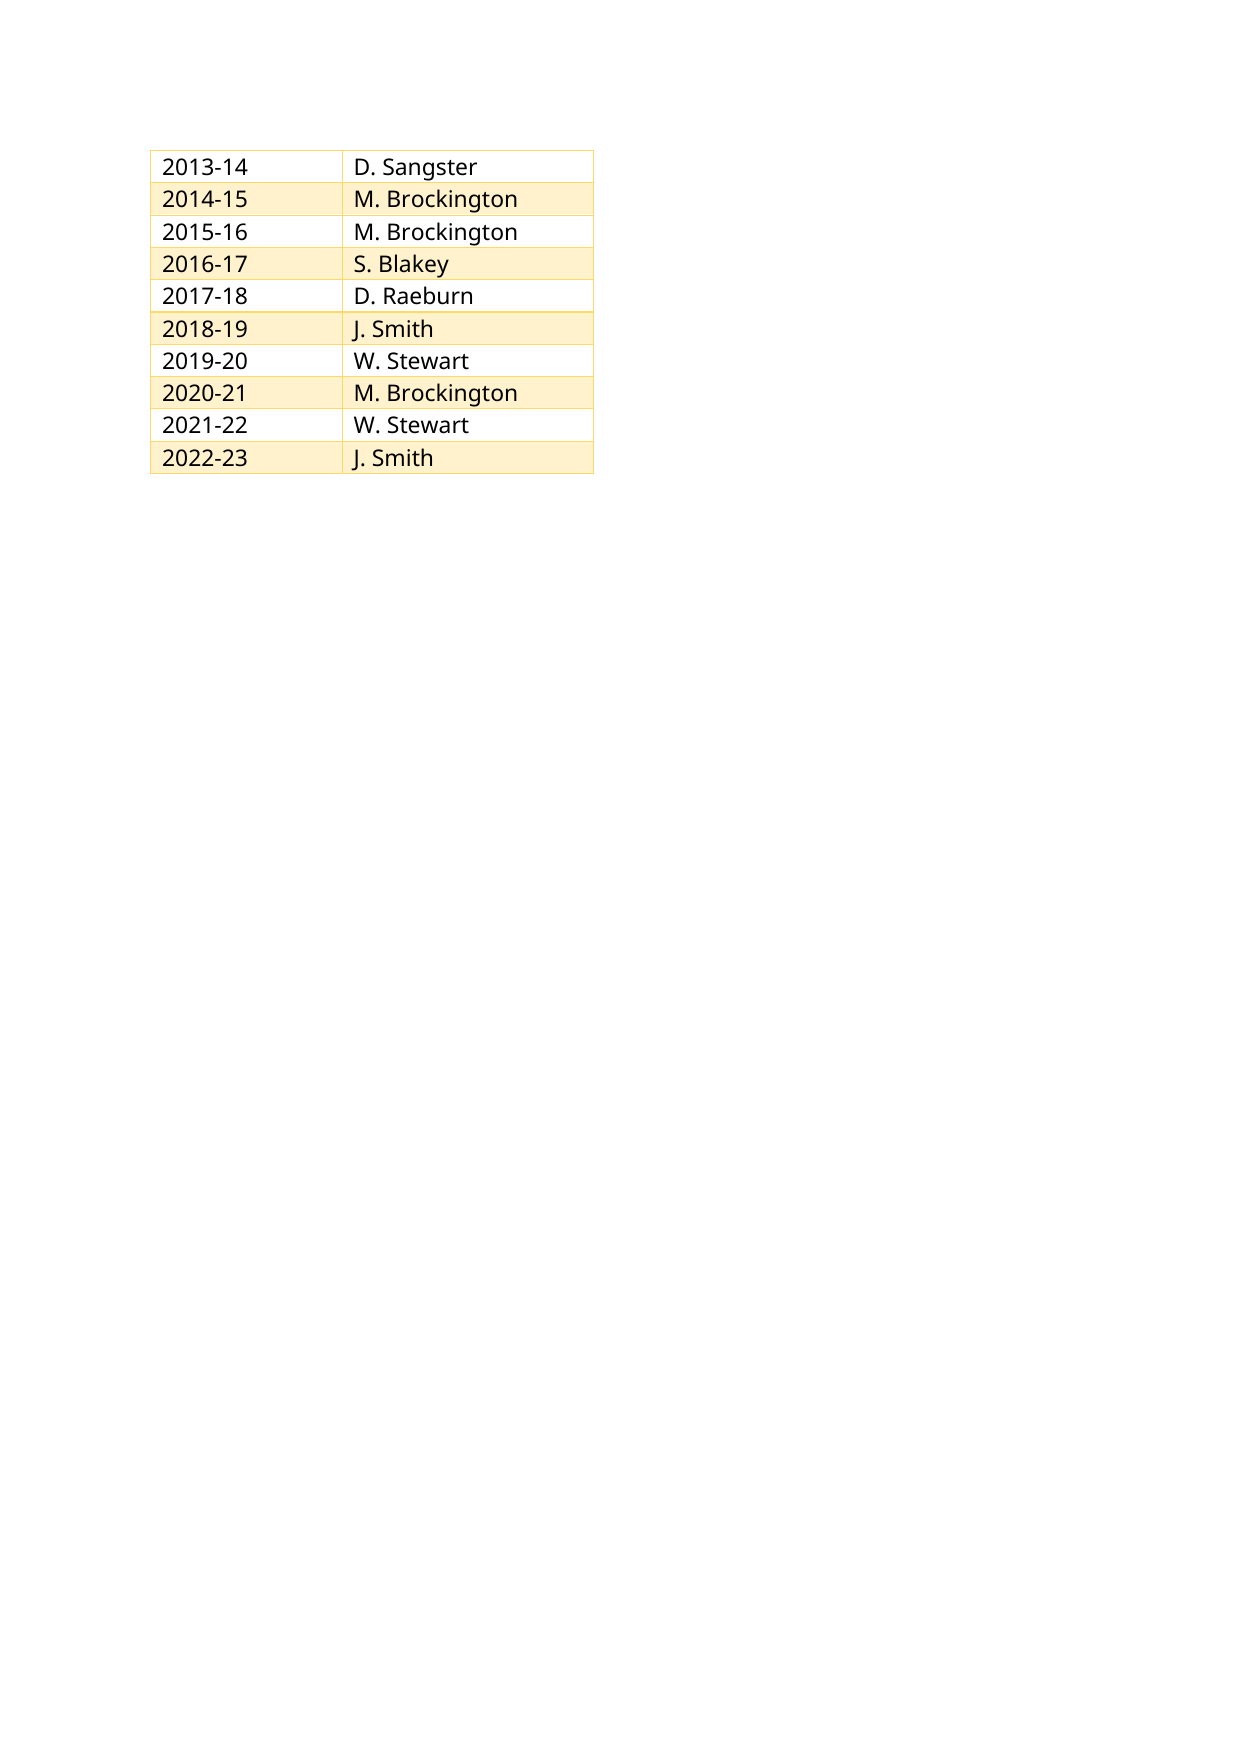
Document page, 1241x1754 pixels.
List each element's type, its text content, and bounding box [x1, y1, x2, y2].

table_cell J. Smith [343, 442, 593, 473]
table_cell 2015-16 [151, 216, 342, 247]
table_cell D. Sangster [343, 151, 593, 182]
table_cell 2021-22 [151, 409, 342, 441]
table_cell 2022-23 [151, 442, 342, 473]
table_cell 2013-14 [151, 151, 342, 182]
table_cell J. Smith [343, 313, 593, 344]
table_cell 2017-18 [151, 280, 342, 311]
table_cell 2014-15 [151, 183, 342, 214]
table_cell M. Brockington [343, 377, 593, 408]
table_cell M. Brockington [343, 216, 593, 247]
table_cell M. Brockington [343, 183, 593, 214]
table_cell D. Raeburn [343, 280, 593, 311]
table_cell W. Stewart [343, 345, 593, 376]
table_cell 2016-17 [151, 248, 342, 279]
table_cell W. Stewart [343, 409, 593, 441]
table_cell 2018-19 [151, 313, 342, 344]
table_cell 2020-21 [151, 377, 342, 408]
table_cell S. Blakey [343, 248, 593, 279]
table_cell 2019-20 [151, 345, 342, 376]
